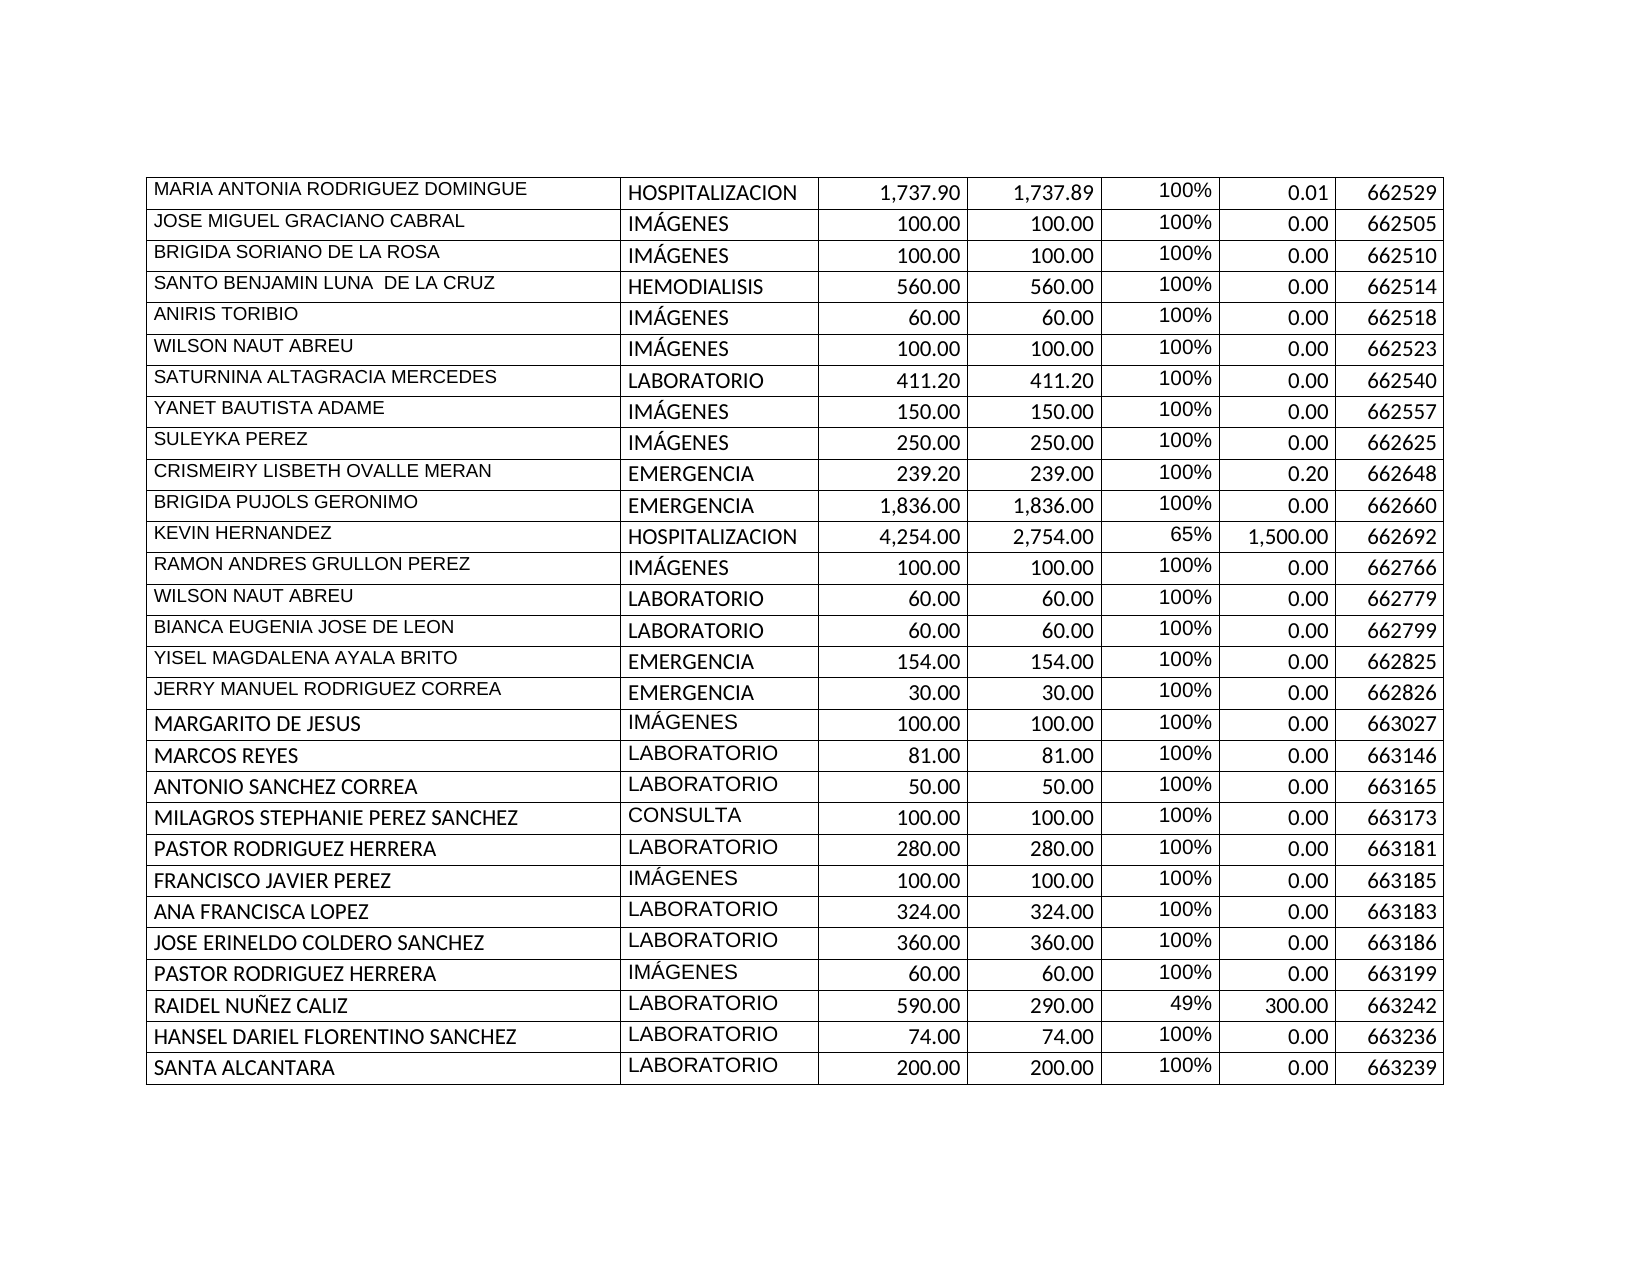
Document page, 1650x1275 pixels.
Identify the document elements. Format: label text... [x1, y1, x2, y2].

table_cell IMÁGENES [621, 710, 818, 740]
table_cell MARCOS REYES [147, 741, 620, 771]
table_cell 0.00 [1220, 1022, 1335, 1052]
table_cell IMÁGENES [621, 866, 818, 896]
table_cell LABORATORIO [621, 835, 818, 865]
table_cell 100.00 [819, 210, 967, 240]
table_cell RAIDEL NUÑEZ CALIZ [147, 991, 620, 1021]
table_cell 0.00 [1220, 616, 1335, 646]
table_cell SANTA ALCANTARA [147, 1053, 620, 1083]
table_cell 324.00 [819, 897, 967, 927]
table_cell 100% [1102, 1022, 1219, 1052]
table_cell LABORATORIO [621, 1022, 818, 1052]
table_cell 1,737.89 [968, 178, 1101, 208]
table_cell 1,836.00 [819, 491, 967, 521]
table_cell 74.00 [968, 1022, 1101, 1052]
table_cell 100.00 [968, 241, 1101, 271]
table_cell 663199 [1336, 960, 1443, 990]
table_cell 0.01 [1220, 178, 1335, 208]
table_cell 0.00 [1220, 491, 1335, 521]
table_cell 290.00 [968, 991, 1101, 1021]
table_cell EMERGENCIA [621, 491, 818, 521]
table_cell 60.00 [819, 616, 967, 646]
table_cell YISEL MAGDALENA AYALA BRITO [147, 647, 620, 677]
table_cell MARIA ANTONIA RODRIGUEZ DOMINGUE [147, 178, 620, 208]
table_cell JERRY MANUEL RODRIGUEZ CORREA [147, 678, 620, 708]
table_cell 2,754.00 [968, 522, 1101, 552]
table_cell 662779 [1336, 585, 1443, 615]
table_cell 0.00 [1220, 866, 1335, 896]
table_cell 100% [1102, 960, 1219, 990]
table_cell 100.00 [819, 335, 967, 365]
table_cell LABORATORIO [621, 585, 818, 615]
table_cell 663186 [1336, 928, 1443, 958]
table_cell 100% [1102, 178, 1219, 208]
table_cell 0.00 [1220, 678, 1335, 708]
table_cell 663236 [1336, 1022, 1443, 1052]
table_cell 65% [1102, 522, 1219, 552]
table_cell 662523 [1336, 335, 1443, 365]
table_cell 100.00 [819, 866, 967, 896]
table_cell 662505 [1336, 210, 1443, 240]
table_cell EMERGENCIA [621, 678, 818, 708]
table_cell 154.00 [819, 647, 967, 677]
table_cell SANTO BENJAMIN LUNA DE LA CRUZ [147, 272, 620, 302]
table_cell 300.00 [1220, 991, 1335, 1021]
table_cell LABORATORIO [621, 366, 818, 396]
table_cell 100% [1102, 710, 1219, 740]
table_cell 81.00 [968, 741, 1101, 771]
table_cell IMÁGENES [621, 553, 818, 583]
table_cell 30.00 [819, 678, 967, 708]
table_cell 663185 [1336, 866, 1443, 896]
table_cell ANA FRANCISCA LOPEZ [147, 897, 620, 927]
table_cell 662825 [1336, 647, 1443, 677]
table_cell MILAGROS STEPHANIE PEREZ SANCHEZ [147, 803, 620, 833]
table_cell HEMODIALISIS [621, 272, 818, 302]
table_cell 60.00 [819, 303, 967, 333]
table_cell MARGARITO DE JESUS [147, 710, 620, 740]
table_cell 662518 [1336, 303, 1443, 333]
table_cell 662514 [1336, 272, 1443, 302]
table_cell 100% [1102, 928, 1219, 958]
table_cell 280.00 [968, 835, 1101, 865]
table_cell LABORATORIO [621, 772, 818, 802]
table_cell 560.00 [819, 272, 967, 302]
table_cell BRIGIDA PUJOLS GERONIMO [147, 491, 620, 521]
table_cell 0.00 [1220, 585, 1335, 615]
table_cell 662529 [1336, 178, 1443, 208]
table_cell LABORATORIO [621, 991, 818, 1021]
table_cell 100% [1102, 678, 1219, 708]
table_cell ANTONIO SANCHEZ CORREA [147, 772, 620, 802]
table_cell JOSE MIGUEL GRACIANO CABRAL [147, 210, 620, 240]
table_cell 100% [1102, 772, 1219, 802]
table_cell 411.20 [968, 366, 1101, 396]
table_cell 100.00 [968, 210, 1101, 240]
table_cell 0.00 [1220, 335, 1335, 365]
table_cell 0.00 [1220, 210, 1335, 240]
table_cell 100% [1102, 803, 1219, 833]
table_cell PASTOR RODRIGUEZ HERRERA [147, 960, 620, 990]
table_cell 0.20 [1220, 460, 1335, 490]
table_cell 100% [1102, 460, 1219, 490]
table_cell 663183 [1336, 897, 1443, 927]
table_cell RAMON ANDRES GRULLON PEREZ [147, 553, 620, 583]
table_cell 662799 [1336, 616, 1443, 646]
table_cell 0.00 [1220, 772, 1335, 802]
table_cell CONSULTA [621, 803, 818, 833]
table_cell 100% [1102, 241, 1219, 271]
table_cell IMÁGENES [621, 335, 818, 365]
table_cell 0.00 [1220, 272, 1335, 302]
table_cell 100.00 [819, 710, 967, 740]
table_cell 662510 [1336, 241, 1443, 271]
table_cell 100% [1102, 303, 1219, 333]
table_cell 100% [1102, 897, 1219, 927]
table_cell IMÁGENES [621, 960, 818, 990]
table_cell LABORATORIO [621, 616, 818, 646]
table_cell 662692 [1336, 522, 1443, 552]
table_cell 0.00 [1220, 803, 1335, 833]
table_cell FRANCISCO JAVIER PEREZ [147, 866, 620, 896]
table_cell 150.00 [819, 397, 967, 427]
table_cell 50.00 [819, 772, 967, 802]
table_cell 100.00 [819, 241, 967, 271]
table_cell 81.00 [819, 741, 967, 771]
table_cell HOSPITALIZACION [621, 522, 818, 552]
table_cell 100.00 [968, 710, 1101, 740]
table_cell 49% [1102, 991, 1219, 1021]
table_cell IMÁGENES [621, 428, 818, 458]
table_cell 250.00 [968, 428, 1101, 458]
table_cell 60.00 [968, 303, 1101, 333]
table_cell 100% [1102, 866, 1219, 896]
table_cell 100.00 [819, 803, 967, 833]
table_cell 60.00 [968, 585, 1101, 615]
table_cell 0.00 [1220, 241, 1335, 271]
table_cell 0.00 [1220, 1053, 1335, 1083]
table_cell 30.00 [968, 678, 1101, 708]
table_cell 100% [1102, 1053, 1219, 1083]
table_cell 100.00 [968, 553, 1101, 583]
table_cell 0.00 [1220, 835, 1335, 865]
table_cell 0.00 [1220, 741, 1335, 771]
table_cell 663027 [1336, 710, 1443, 740]
table_cell 663173 [1336, 803, 1443, 833]
table_cell 663239 [1336, 1053, 1443, 1083]
table_cell 0.00 [1220, 553, 1335, 583]
table_cell 60.00 [819, 960, 967, 990]
table_cell 60.00 [968, 616, 1101, 646]
table_cell IMÁGENES [621, 210, 818, 240]
table_cell 0.00 [1220, 928, 1335, 958]
table_cell 4,254.00 [819, 522, 967, 552]
table_cell WILSON NAUT ABREU [147, 585, 620, 615]
table_cell 50.00 [968, 772, 1101, 802]
table_cell LABORATORIO [621, 1053, 818, 1083]
table_cell WILSON NAUT ABREU [147, 335, 620, 365]
table_cell BIANCA EUGENIA JOSE DE LEON [147, 616, 620, 646]
table_cell 0.00 [1220, 897, 1335, 927]
table_cell KEVIN HERNANDEZ [147, 522, 620, 552]
table_cell EMERGENCIA [621, 460, 818, 490]
table_cell 100% [1102, 428, 1219, 458]
table_cell 590.00 [819, 991, 967, 1021]
table_cell 100.00 [968, 803, 1101, 833]
table_cell CRISMEIRY LISBETH OVALLE MERAN [147, 460, 620, 490]
table_cell 1,500.00 [1220, 522, 1335, 552]
table_cell 100% [1102, 491, 1219, 521]
table_cell 150.00 [968, 397, 1101, 427]
table_cell IMÁGENES [621, 397, 818, 427]
table_cell LABORATORIO [621, 928, 818, 958]
table_cell 100% [1102, 585, 1219, 615]
table_cell 100% [1102, 616, 1219, 646]
table_cell 360.00 [968, 928, 1101, 958]
table_cell 100% [1102, 335, 1219, 365]
table_cell 662540 [1336, 366, 1443, 396]
table_cell 60.00 [968, 960, 1101, 990]
table_cell 250.00 [819, 428, 967, 458]
table_cell YANET BAUTISTA ADAME [147, 397, 620, 427]
table_cell 0.00 [1220, 647, 1335, 677]
table_cell 324.00 [968, 897, 1101, 927]
table_cell 100.00 [819, 553, 967, 583]
table_cell PASTOR RODRIGUEZ HERRERA [147, 835, 620, 865]
table_cell LABORATORIO [621, 741, 818, 771]
table_cell 1,836.00 [968, 491, 1101, 521]
table_cell 662557 [1336, 397, 1443, 427]
table_cell 0.00 [1220, 366, 1335, 396]
table_cell 360.00 [819, 928, 967, 958]
table_cell 154.00 [968, 647, 1101, 677]
table_cell 239.20 [819, 460, 967, 490]
table_cell 0.00 [1220, 428, 1335, 458]
table_cell 100% [1102, 835, 1219, 865]
table_cell 100.00 [968, 335, 1101, 365]
table_cell BRIGIDA SORIANO DE LA ROSA [147, 241, 620, 271]
table_cell IMÁGENES [621, 241, 818, 271]
table_cell 100% [1102, 272, 1219, 302]
table_cell HOSPITALIZACION [621, 178, 818, 208]
table_cell JOSE ERINELDO COLDERO SANCHEZ [147, 928, 620, 958]
table_cell 662660 [1336, 491, 1443, 521]
table_cell 100% [1102, 397, 1219, 427]
table_cell 200.00 [968, 1053, 1101, 1083]
table_cell 280.00 [819, 835, 967, 865]
table_cell 663165 [1336, 772, 1443, 802]
table_cell SULEYKA PEREZ [147, 428, 620, 458]
table_cell 1,737.90 [819, 178, 967, 208]
table_cell 0.00 [1220, 960, 1335, 990]
table_cell 100% [1102, 366, 1219, 396]
table_cell LABORATORIO [621, 897, 818, 927]
table_cell 100% [1102, 647, 1219, 677]
table_cell 0.00 [1220, 303, 1335, 333]
table_cell 662826 [1336, 678, 1443, 708]
table_cell 0.00 [1220, 710, 1335, 740]
table_cell 100% [1102, 210, 1219, 240]
table_cell 0.00 [1220, 397, 1335, 427]
table_cell 200.00 [819, 1053, 967, 1083]
table_cell 662648 [1336, 460, 1443, 490]
table_cell 663146 [1336, 741, 1443, 771]
table_cell HANSEL DARIEL FLORENTINO SANCHEZ [147, 1022, 620, 1052]
table_cell ANIRIS TORIBIO [147, 303, 620, 333]
table_cell SATURNINA ALTAGRACIA MERCEDES [147, 366, 620, 396]
table_cell 411.20 [819, 366, 967, 396]
table_cell 560.00 [968, 272, 1101, 302]
table_cell 100% [1102, 741, 1219, 771]
table_cell 74.00 [819, 1022, 967, 1052]
table_cell 662766 [1336, 553, 1443, 583]
table_cell IMÁGENES [621, 303, 818, 333]
table_cell 663242 [1336, 991, 1443, 1021]
table_cell 663181 [1336, 835, 1443, 865]
table_cell 100% [1102, 553, 1219, 583]
table_cell 239.00 [968, 460, 1101, 490]
table_cell 60.00 [819, 585, 967, 615]
table_cell 100.00 [968, 866, 1101, 896]
table_cell EMERGENCIA [621, 647, 818, 677]
table_cell 662625 [1336, 428, 1443, 458]
